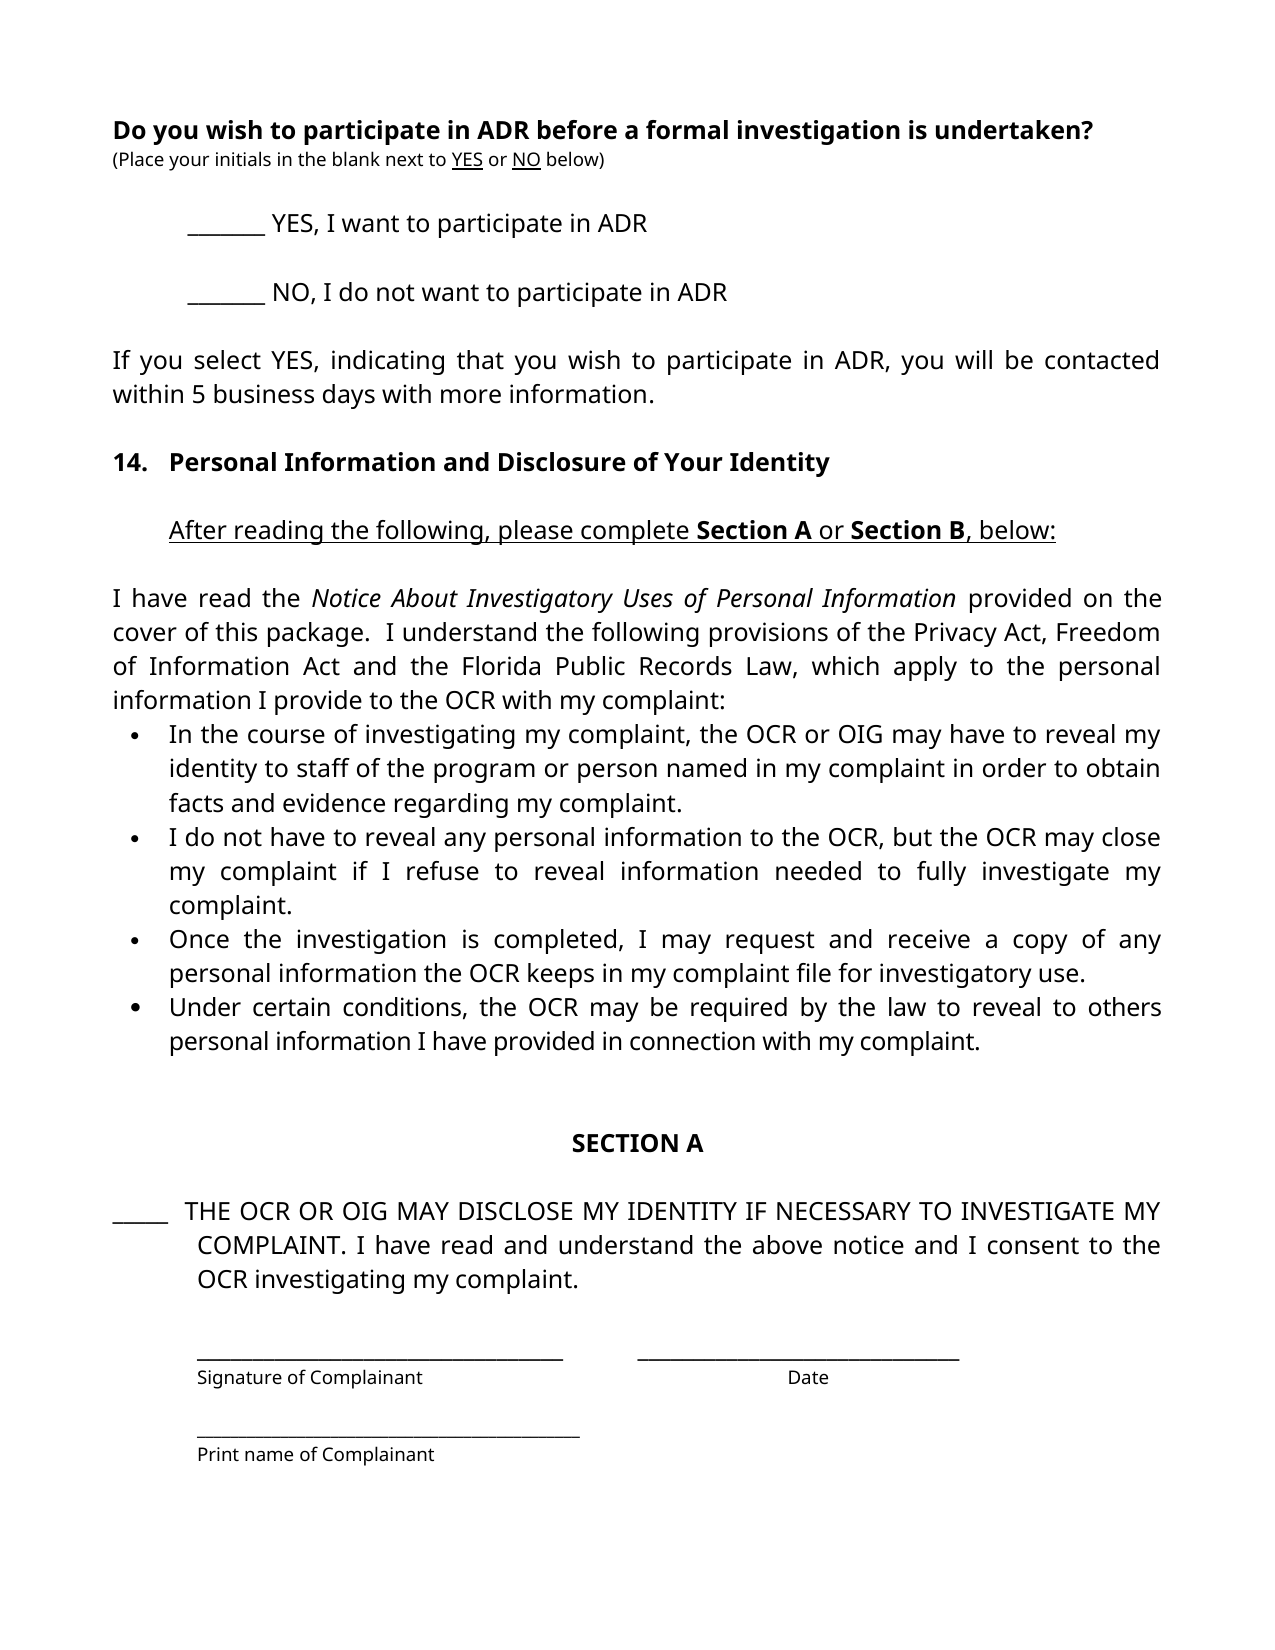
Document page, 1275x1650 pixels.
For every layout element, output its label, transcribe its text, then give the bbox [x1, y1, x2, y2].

text ______________________________________________ [159, 1415, 1162, 1441]
text 14. Personal Information and Disclosure of Your Identity [112, 444, 1162, 479]
text SECTION A [112, 1126, 1162, 1160]
text (Place your initials in the blank next to YES or NO below) [112, 147, 1162, 172]
text I have read the Notice About Investigatory Uses of Personal Information provided on the cover of this package. I understand the following provisions of the Privacy Act, Freedom of Information Act and the Florida Public Records Law, which apply to the personal information I provide to the OCR with my complaint: [112, 581, 1162, 717]
list I do not have to reveal any personal information to the OCR, but the OCR may close my complaint if I refuse to reveal information needed to fully investigate my complaint. [131, 819, 1162, 921]
text Signature of Complainant Date [159, 1364, 1162, 1390]
list Under certain conditions, the OCR may be required by the law to reveal to others personal information I have provided in connection with my complaint. [131, 989, 1162, 1058]
text _______ NO, I do not want to participate in ADR [112, 274, 1162, 308]
text _____ THE OCR OR OIG MAY DISCLOSE MY IDENTITY IF NECESSARY TO INVESTIGATE MY COMPLAINT. I have read and understand the above notice and I consent to the OCR investigating my complaint. [112, 1194, 1162, 1296]
text If you select YES, indicating that you wish to participate in ADR, you will be contacted within 5 business days with more information. [112, 342, 1162, 411]
list Once the investigation is completed, I may request and receive a copy of any personal information the OCR keeps in my complaint file for investigatory use. [131, 921, 1162, 989]
text After reading the following, please complete Section A or Section B, below: [169, 513, 1162, 547]
list In the course of investigating my complaint, the OCR or OIG may have to reveal my identity to staff of the program or person named in my complaint in order to obtain facts and evidence regarding my complaint. [131, 717, 1162, 819]
text Print name of Complainant [159, 1441, 1162, 1466]
text _________________________________ _____________________________ [197, 1330, 1162, 1364]
text _______ YES, I want to participate in ADR [112, 206, 1162, 240]
text Do you wish to participate in ADR before a formal investigation is undertaken? [112, 112, 1162, 147]
